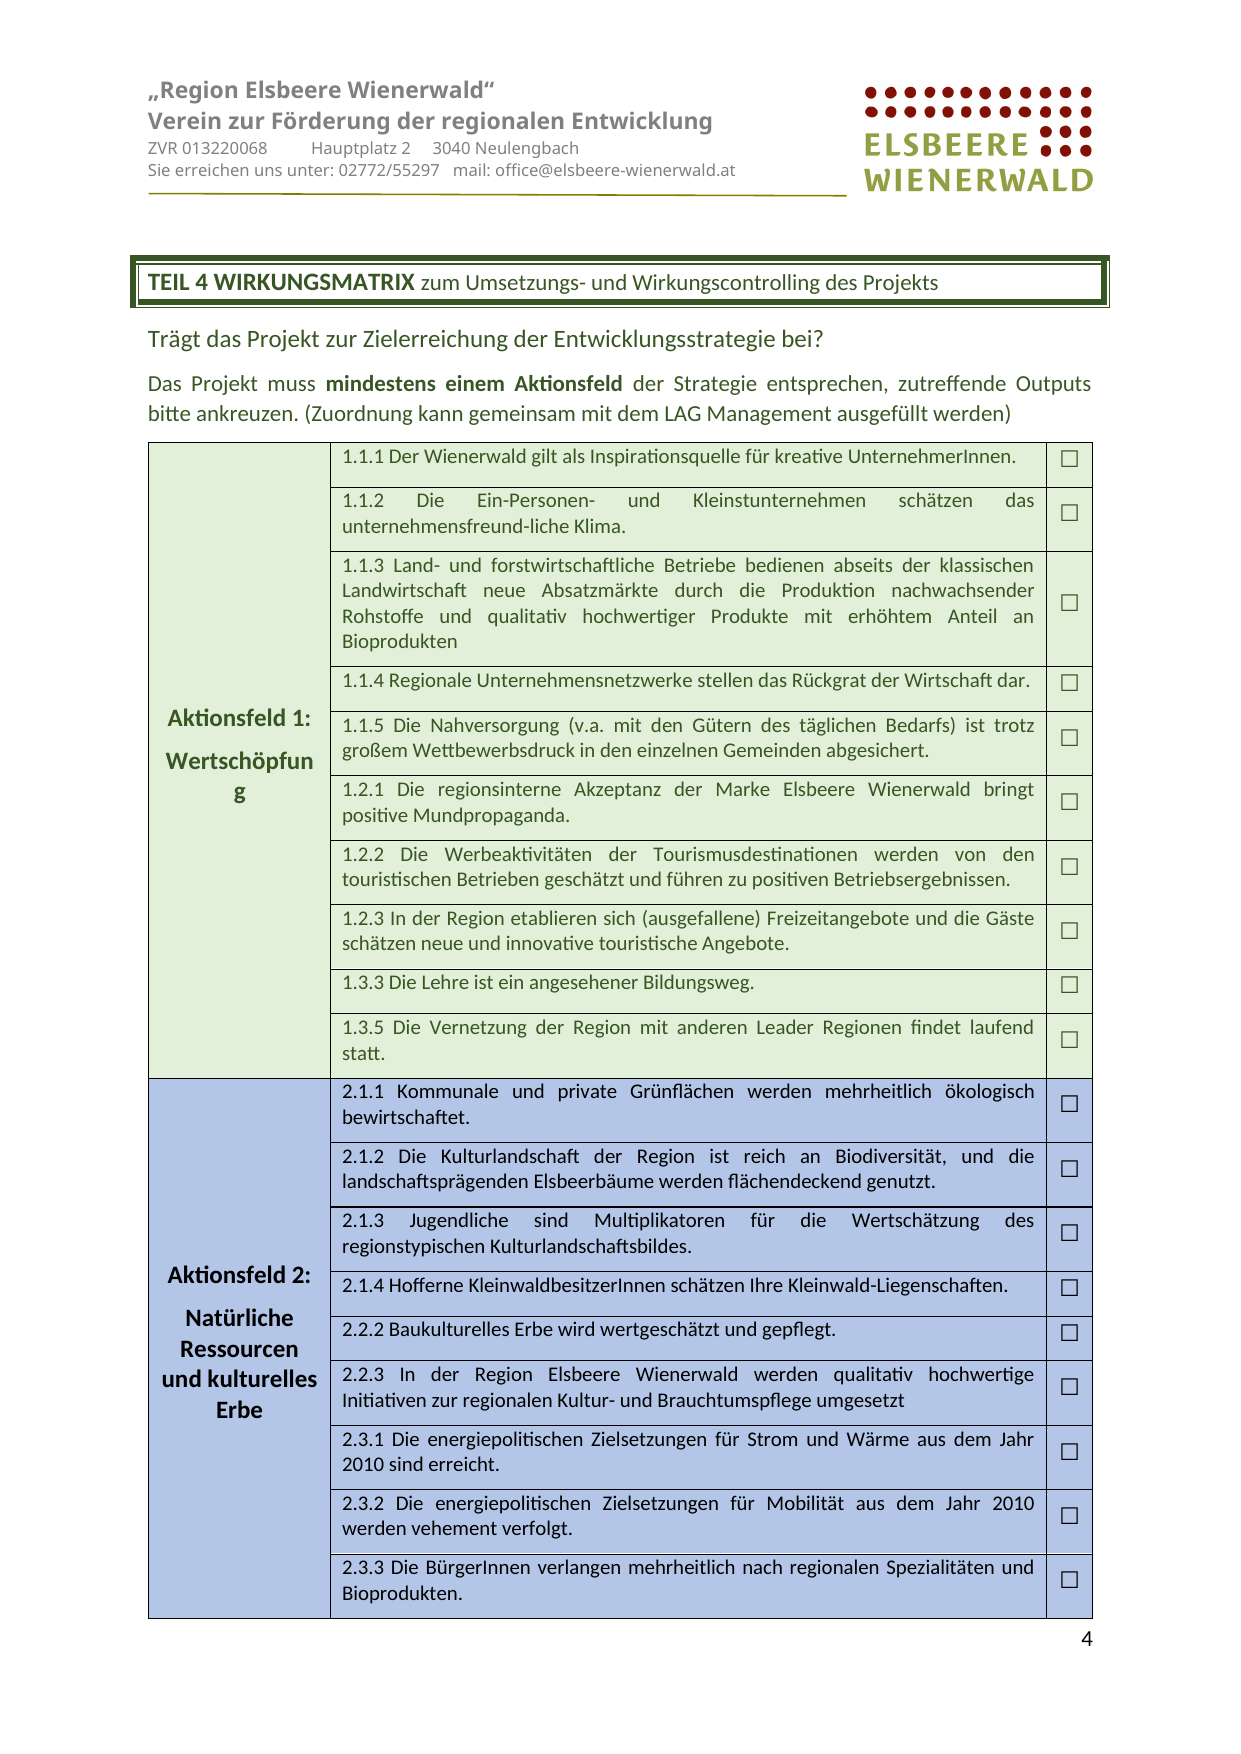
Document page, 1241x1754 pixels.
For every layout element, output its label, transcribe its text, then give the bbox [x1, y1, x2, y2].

text TEIL 4 WIRKUNGSMATRIX zum Umsetzungs- und Wirkungscontrolling des Projekts [139, 265, 1101, 299]
table_cell [1047, 1272, 1092, 1316]
table_cell [1047, 1208, 1092, 1271]
table_cell 2.3.3 Die BürgerInnen verlangen mehrheitlich nach regionalen Spezialitäten und Bioprodukten. [331, 1555, 1046, 1618]
table_cell 2.2.3 In der Region Elsbeere Wienerwald werden qualitativ hochwertige Initiativen zur regionalen Kultur- und Brauchtumspflege umgesetzt [331, 1361, 1046, 1425]
picture [846, 72, 1111, 206]
table_cell 1.3.3 Die Lehre ist ein angesehener Bildungsweg. [331, 970, 1046, 1013]
table_cell 1.2.3 In der Region etablieren sich (ausgefallene) Freizeitangebote und die Gäste schätzen neue und innovative touristische Angebote. [331, 905, 1046, 968]
table_cell [1047, 905, 1092, 968]
table_cell [1047, 1555, 1092, 1618]
table_cell 2.1.2 Die Kulturlandschaft der Region ist reich an Biodiversität, und die landschaftsprägenden Elsbeerbäume werden flächendeckend genutzt. [331, 1143, 1046, 1206]
table_cell 1.1.4 Regionale Unternehmensnetzwerke stellen das Rückgrat der Wirtschaft dar. [331, 667, 1046, 711]
table_cell [1047, 667, 1092, 711]
table_cell 2.2.2 Baukulturelles Erbe wird wertgeschätzt und gepflegt. [331, 1317, 1046, 1360]
table_cell [1047, 1079, 1092, 1142]
table_header Aktionsfeld 1: Wertschöpfung [149, 443, 330, 1078]
table_cell 1.1.5 Die Nahversorgung (v.a. mit den Gütern des täglichen Bedarfs) ist trotz großem Wettbewerbsdruck in den einzelnen Gemeinden abgesichert. [331, 712, 1046, 775]
table_cell 2.1.1 Kommunale und private Grünflächen werden mehrheitlich ökologisch bewirtschaftet. [331, 1079, 1046, 1142]
table_cell [1047, 1361, 1092, 1425]
table_cell [1047, 1014, 1092, 1078]
table_cell 2.3.1 Die energiepolitischen Zielsetzungen für Strom und Wärme aus dem Jahr 2010 sind erreicht. [331, 1426, 1046, 1489]
table_cell [1047, 1317, 1092, 1360]
table_cell [1047, 1143, 1092, 1206]
table_cell 2.1.4 Hofferne KleinwaldbesitzerInnen schätzen Ihre Kleinwald-Liegenschaften. [331, 1272, 1046, 1316]
table_cell [1047, 552, 1092, 666]
table_header [1047, 443, 1092, 487]
table_cell [1047, 841, 1092, 904]
text Das Projekt muss mindestens einem Aktionsfeld der Strategie entsprechen, zutreffende Outputs bitte ankreuzen. (Zuordnung kann gemeinsam mit dem LAG Management ausgefüllt werden) [148, 369, 1093, 427]
table_cell [1047, 488, 1092, 551]
table_cell 1.3.5 Die Vernetzung der Region mit anderen Leader Regionen findet laufend statt. [331, 1014, 1046, 1078]
table_cell 2.1.3 Jugendliche sind Multiplikatoren für die Wertschätzung des regionstypischen Kulturlandschaftsbildes. [331, 1208, 1046, 1271]
table_cell 1.1.3 Land- und forstwirtschaftliche Betriebe bedienen abseits der klassischen Landwirtschaft neue Absatzmärkte durch die Produktion nachwachsender Rohstoffe und qualitativ hochwertiger Produkte mit erhöhtem Anteil an Bioprodukten [331, 552, 1046, 666]
table_cell 1.2.1 Die regionsinterne Akzeptanz der Marke Elsbeere Wienerwald bringt positive Mundpropaganda. [331, 776, 1046, 840]
table_cell [1047, 970, 1092, 1013]
table_cell [1047, 1426, 1092, 1489]
table_cell 2.3.2 Die energiepolitischen Zielsetzungen für Mobilität aus dem Jahr 2010 werden vehement verfolgt. [331, 1490, 1046, 1553]
table_cell 1.2.2 Die Werbeaktivitäten der Tourismusdestinationen werden von den touristischen Betrieben geschätzt und führen zu positiven Betriebsergebnissen. [331, 841, 1046, 904]
text Trägt das Projekt zur Zielerreichung der Entwicklungsstrategie bei? [148, 323, 1093, 354]
table_cell Aktionsfeld 2: Natürliche Ressourcen und kulturelles Erbe [149, 1079, 330, 1618]
table_header 1.1.1 Der Wienerwald gilt als Inspirationsquelle für kreative UnternehmerInnen. [331, 443, 1046, 487]
table_cell [1047, 712, 1092, 775]
table_cell 1.1.2 Die Ein-Personen- und Kleinstunternehmen schätzen das unternehmensfreund-liche Klima. [331, 488, 1046, 551]
table_cell [1047, 776, 1092, 840]
table_cell [1047, 1490, 1092, 1553]
